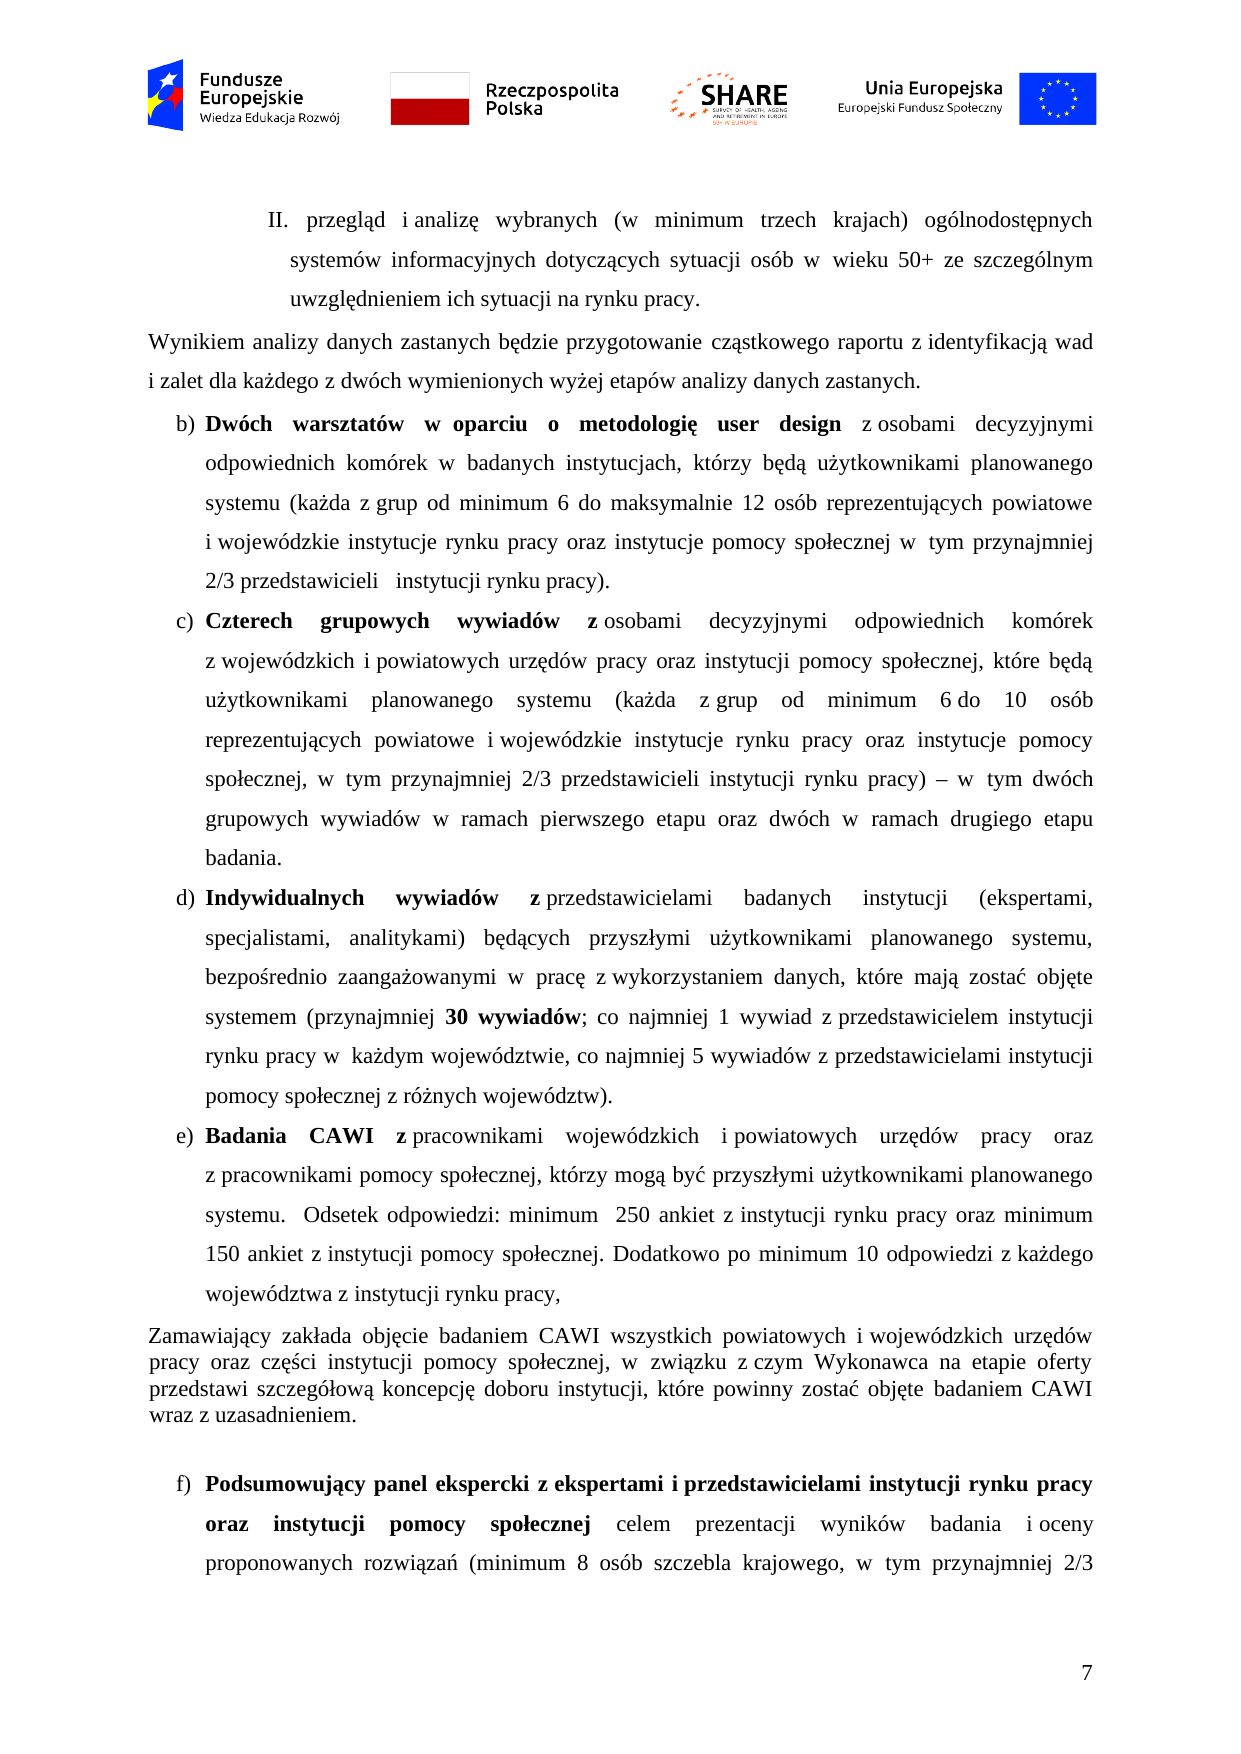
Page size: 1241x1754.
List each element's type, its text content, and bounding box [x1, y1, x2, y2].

list przegląd i analizę wybranych (w minimum trzech krajach) ogólnodostępnych systemów informacyjnych dotyczących sytuacji osób w wieku 50+ ze szczególnym uwzględnieniem ich sytuacji na rynku pracy. [289, 207, 1093, 312]
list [176, 1470, 1093, 1576]
list Czterech grupowych wywiadów z osobami decyzyjnymi odpowiednich komórek z wojewódzkich i powiatowych urzędów pracy oraz instytucji pomocy społecznej, które będą użytkownikami planowanego systemu (każda z grup od minimum 6 do 10 osób reprezentujących powiatowe i wojewódzkie instytucje rynku pracy oraz instytucje pomocy społecznej, w tym przynajmniej 2/3 przedstawicieli instytucji rynku pracy) – w tym dwóch grupowych wywiadów w ramach pierwszego etapu oraz dwóch w ramach drugiego etapu badania. [176, 607, 1093, 871]
text Wynikiem analizy danych zastanych będzie przygotowanie cząstkowego raportu z identyfikacją wad i zalet dla każdego z dwóch wymienionych wyżej etapów analizy danych zastanych. [148, 328, 1093, 394]
text Zamawiający zakłada objęcie badaniem CAWI wszystkich powiatowych i wojewódzkich urzędów pracy oraz części instytucji pomocy społecznej, w związku z czym Wykonawca na etapie oferty przedstawi szczegółową koncepcję doboru instytucji, które powinny zostać objęte badaniem CAWI wraz z uzasadnieniem. [148, 1322, 1092, 1427]
list Dwóch warsztatów w oparciu o metodologię user design z osobami decyzyjnymi odpowiednich komórek w badanych instytucjach, którzy będą użytkownikami planowanego systemu (każda z grup od minimum 6 do maksymalnie 12 osób reprezentujących powiatowe i wojewódzkie instytucje rynku pracy oraz instytucje pomocy społecznej w tym przynajmniej 2/3 przedstawicieli instytucji rynku pracy). [176, 409, 1093, 594]
list Indywidualnych wywiadów z przedstawicielami badanych instytucji (ekspertami, specjalistami, analitykami) będących przyszłymi użytkownikami planowanego systemu, bezpośrednio zaangażowanymi w pracę z wykorzystaniem danych, które mają zostać objęte systemem (przynajmniej 30 wywiadów; co najmniej 1 wywiad z przedstawicielem instytucji rynku pracy w każdym województwie, co najmniej 5 wywiadów z przedstawicielami instytucji pomocy społecznej z różnych województw). [176, 884, 1093, 1108]
picture [147, 59, 1097, 131]
list Badania CAWI z pracownikami wojewódzkich i powiatowych urzędów pracy oraz z pracownikami pomocy społecznej, którzy mogą być przyszłymi użytkownikami planowanego systemu. Odsetek odpowiedzi: minimum 250 ankiet z instytucji rynku pracy oraz minimum 150 ankiet z instytucji pomocy społecznej. Dodatkowo po minimum 10 odpowiedzi z każdego województwa z instytucji rynku pracy, [176, 1122, 1093, 1306]
